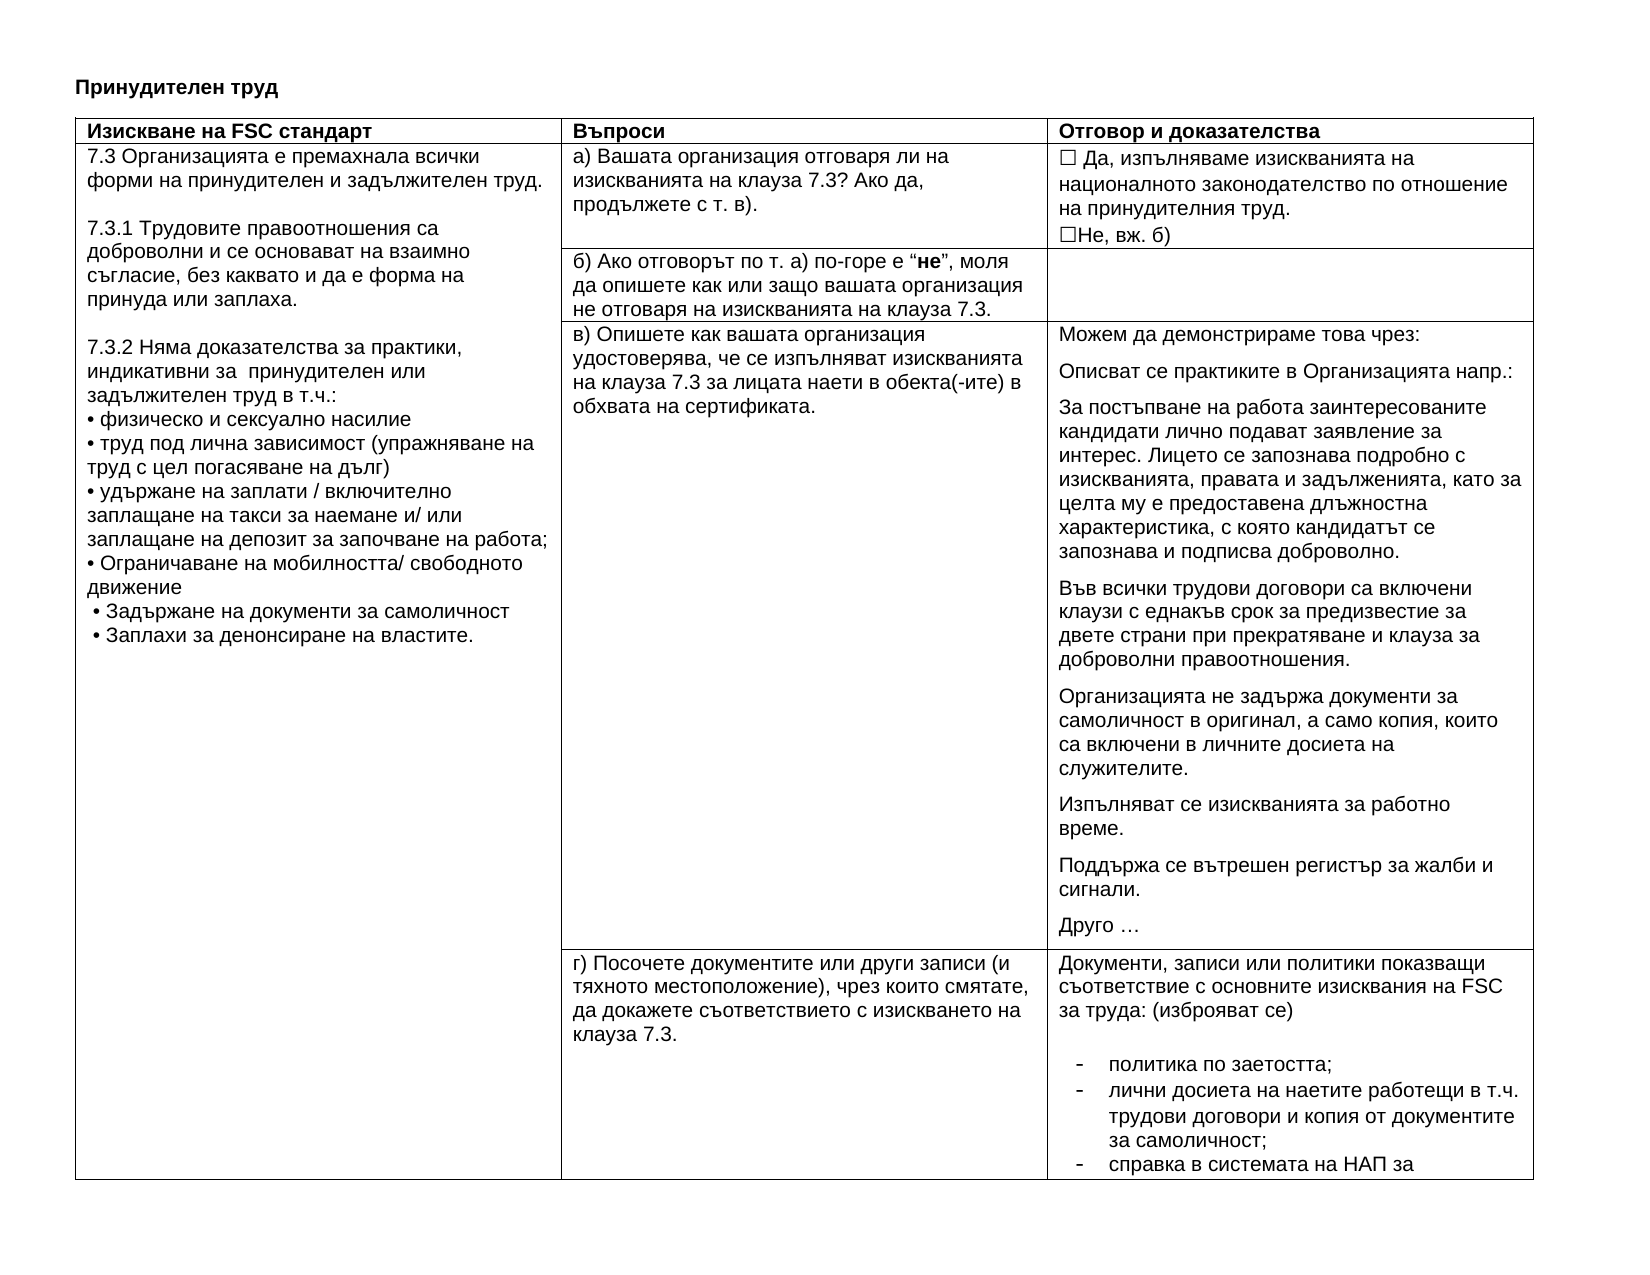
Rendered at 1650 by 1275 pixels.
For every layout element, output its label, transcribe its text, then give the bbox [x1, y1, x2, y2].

text Принудителен труд [75, 75, 1575, 99]
table_header Отговор и доказателства [1048, 119, 1533, 142]
table_cell 7.3 Организацията е премахнала всички форми на принудителен и задължителен труд. 7.3.1 Трудовите правоотношения са доброволни и се основават на взаимно съгласие, без каквато и да е форма на принуда или заплаха. 7.3.2 Няма доказателства за практики, индикативни за принудителен или задължителен труд в т.ч.: • физическо и сексуално насилие • труд под лична зависимост (упражняване на труд с цел погасяване на дълг) • удържане на заплати / включително заплащане на такси за наемане и/ или заплащане на депозит за започване на работа; • Ограничаване на мобилността/ свободното движение • Задържане на документи за самоличност • Заплахи за денонсиране на властите. [76, 144, 561, 1179]
table_cell ​​☐​ Да, изпълняваме изискванията на националното законодателство по отношение на принудителния труд. ​​☐​Не, вж. б) [1048, 144, 1533, 248]
table_cell Можем да демонстрираме това чрез: Описват се практиките в Организацията напр.: За постъпване на работа заинтересованите кандидати лично подават заявление за интерес. Лицето се запознава подробно с изискванията, правата и задълженията, като за целта му е предоставена длъжностна характеристика, с която кандидатът се запознава и подписва доброволно. Във всички трудови договори са включени клаузи с еднакъв срок за предизвестие за двете страни при прекратяване и клауза за доброволни правоотношения. Организацията не задържа документи за самоличност в оригинал, а само копия, които са включени в личните досиета на служителите. Изпълняват се изискванията за работно време. Поддържа се вътрешен регистър за жалби и сигнали. Друго … [1048, 322, 1533, 949]
table_cell в) Опишете как вашата организация удостоверява, че се изпълняват изискванията на клауза 7.3 за лицата наети в обекта(-ите) в обхвата на сертификата. [562, 322, 1047, 949]
table_header Въпроси [562, 119, 1047, 142]
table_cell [1048, 950, 1533, 1179]
table_cell [1048, 249, 1533, 321]
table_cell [562, 950, 1047, 1179]
table_cell а) Вашата организация отговаря ли на изискванията на клауза 7.3? Ако да, продължете с т. в). [562, 144, 1047, 248]
table_cell б) Ако отговорът по т. а) по-горе е “не”, моля да опишете как или защо вашата организация не отговаря на изискванията на клауза 7.3. [562, 249, 1047, 321]
table_header Изискване на FSC стандарт [76, 119, 561, 142]
